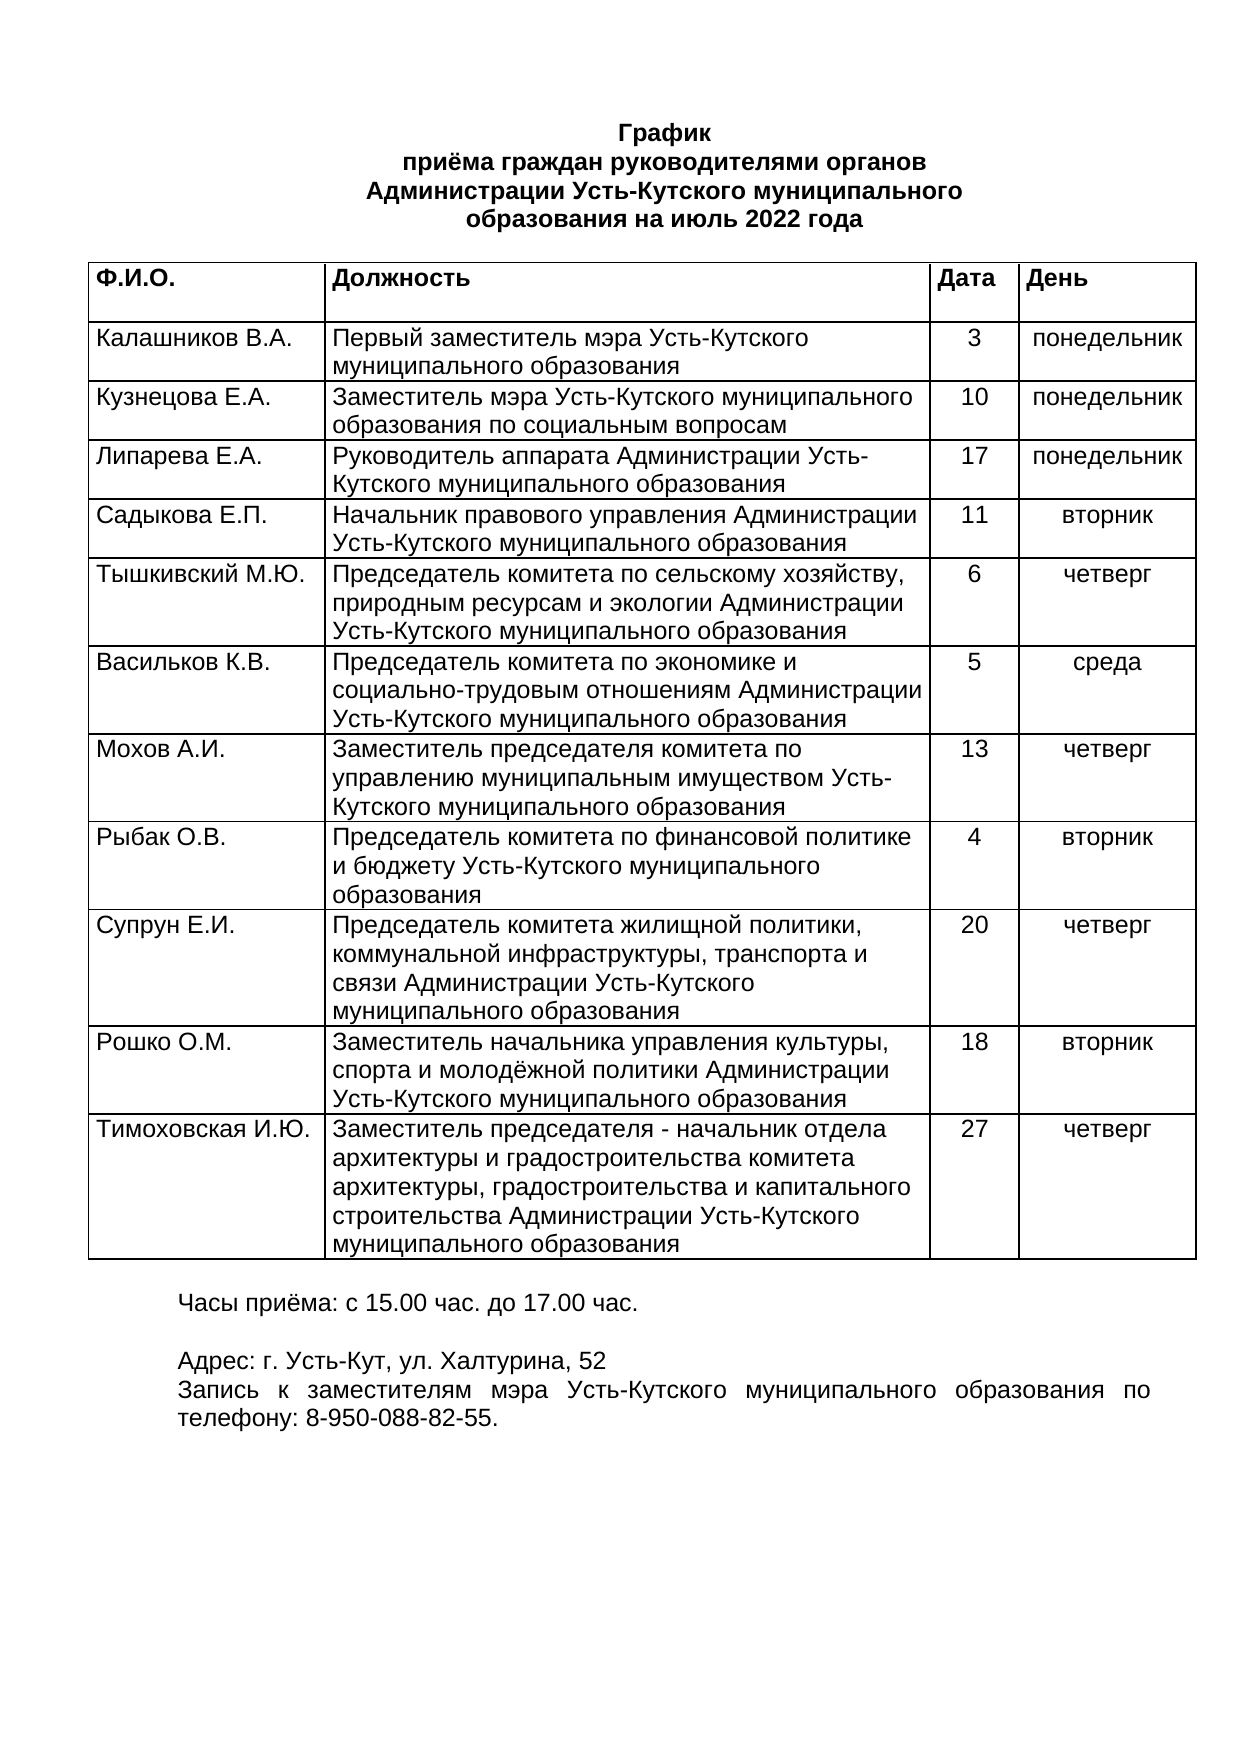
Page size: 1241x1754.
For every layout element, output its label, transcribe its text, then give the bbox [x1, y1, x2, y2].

table_cell 6 [931, 559, 1018, 645]
table_cell Васильков К.В. [89, 647, 324, 733]
table_cell Председатель комитета по финансовой политике и бюджету Усть-Кутского муниципального образования [326, 822, 929, 908]
table_cell 3 [931, 323, 1018, 380]
table_cell Начальник правового управления Администрации Усть-Кутского муниципального образования [326, 500, 929, 557]
table_cell Заместитель председателя - начальник отдела архитектуры и градостроительства комитета архитектуры, градостроительства и капитального строительства Администрации Усть-Кутского муниципального образования [326, 1115, 929, 1258]
table_cell 17 [931, 441, 1018, 498]
table_cell 20 [931, 910, 1018, 1025]
text приёма граждан руководителями органов [177, 147, 1152, 176]
table_cell Заместитель начальника управления культуры, спорта и молодёжной политики Администрации Усть-Кутского муниципального образования [326, 1027, 929, 1113]
table_cell 13 [931, 735, 1018, 821]
table_cell четверг [1020, 559, 1195, 645]
table_cell Председатель комитета по экономике и социально-трудовым отношениям Администрации Усть-Кутского муниципального образования [326, 647, 929, 733]
table_cell Заместитель мэра Усть-Кутского муниципального образования по социальным вопросам [326, 382, 929, 439]
table_cell Калашников В.А. [89, 323, 324, 380]
table_cell Липарева Е.А. [89, 441, 324, 498]
table_cell 27 [931, 1115, 1018, 1258]
table_cell понедельник [1020, 323, 1195, 380]
table_cell четверг [1020, 735, 1195, 821]
table_cell 10 [931, 382, 1018, 439]
table_cell 11 [931, 500, 1018, 557]
table_cell четверг [1020, 910, 1195, 1025]
table_header Должность [326, 263, 930, 321]
table_header Дата [931, 263, 1019, 321]
table_cell вторник [1020, 822, 1195, 908]
text Запись к заместителям мэра Усть-Кутского муниципального образования по телефону: 8-950-088-82-55. [177, 1375, 1152, 1432]
table_cell Рыбак О.В. [89, 822, 324, 908]
text образования на июль 2022 года [177, 204, 1152, 233]
table_cell Заместитель председателя комитета по управлению муниципальным имуществом Усть-Кутского муниципального образования [326, 735, 929, 821]
table_header Ф.И.О. [89, 263, 325, 321]
table_cell 18 [931, 1027, 1018, 1113]
table_cell понедельник [1020, 441, 1195, 498]
table_cell четверг [1020, 1115, 1195, 1258]
table_cell понедельник [1020, 382, 1195, 439]
table_cell Супрун Е.И. [89, 910, 324, 1025]
text Адрес: г. Усть-Кут, ул. Халтурина, 52 [177, 1346, 1152, 1375]
table_cell Тимоховская И.Ю. [89, 1115, 324, 1258]
table_cell Тышкивский М.Ю. [89, 559, 324, 645]
table_cell Председатель комитета по сельскому хозяйству, природным ресурсам и экологии Администрации Усть-Кутского муниципального образования [326, 559, 929, 645]
table_cell Рошко О.М. [89, 1027, 324, 1113]
table_cell Садыкова Е.П. [89, 500, 324, 557]
table_header День [1020, 263, 1195, 321]
table_cell Руководитель аппарата Администрации Усть-Кутского муниципального образования [326, 441, 929, 498]
table_cell среда [1020, 647, 1195, 733]
table_cell Кузнецова Е.А. [89, 382, 324, 439]
text Администрации Усть-Кутского муниципального [177, 176, 1152, 204]
table_cell Председатель комитета жилищной политики, коммунальной инфраструктуры, транспорта и связи Администрации Усть-Кутского муниципального образования [326, 910, 929, 1025]
text Часы приёма: с 15.00 час. до 17.00 час. [177, 1288, 1152, 1317]
table_cell 4 [931, 822, 1018, 908]
text График [177, 118, 1152, 147]
table_cell Первый заместитель мэра Усть-Кутского муниципального образования [326, 323, 929, 380]
table_cell Мохов А.И. [89, 735, 324, 821]
table_cell вторник [1020, 500, 1195, 557]
table_cell вторник [1020, 1027, 1195, 1113]
table_cell 5 [931, 647, 1018, 733]
